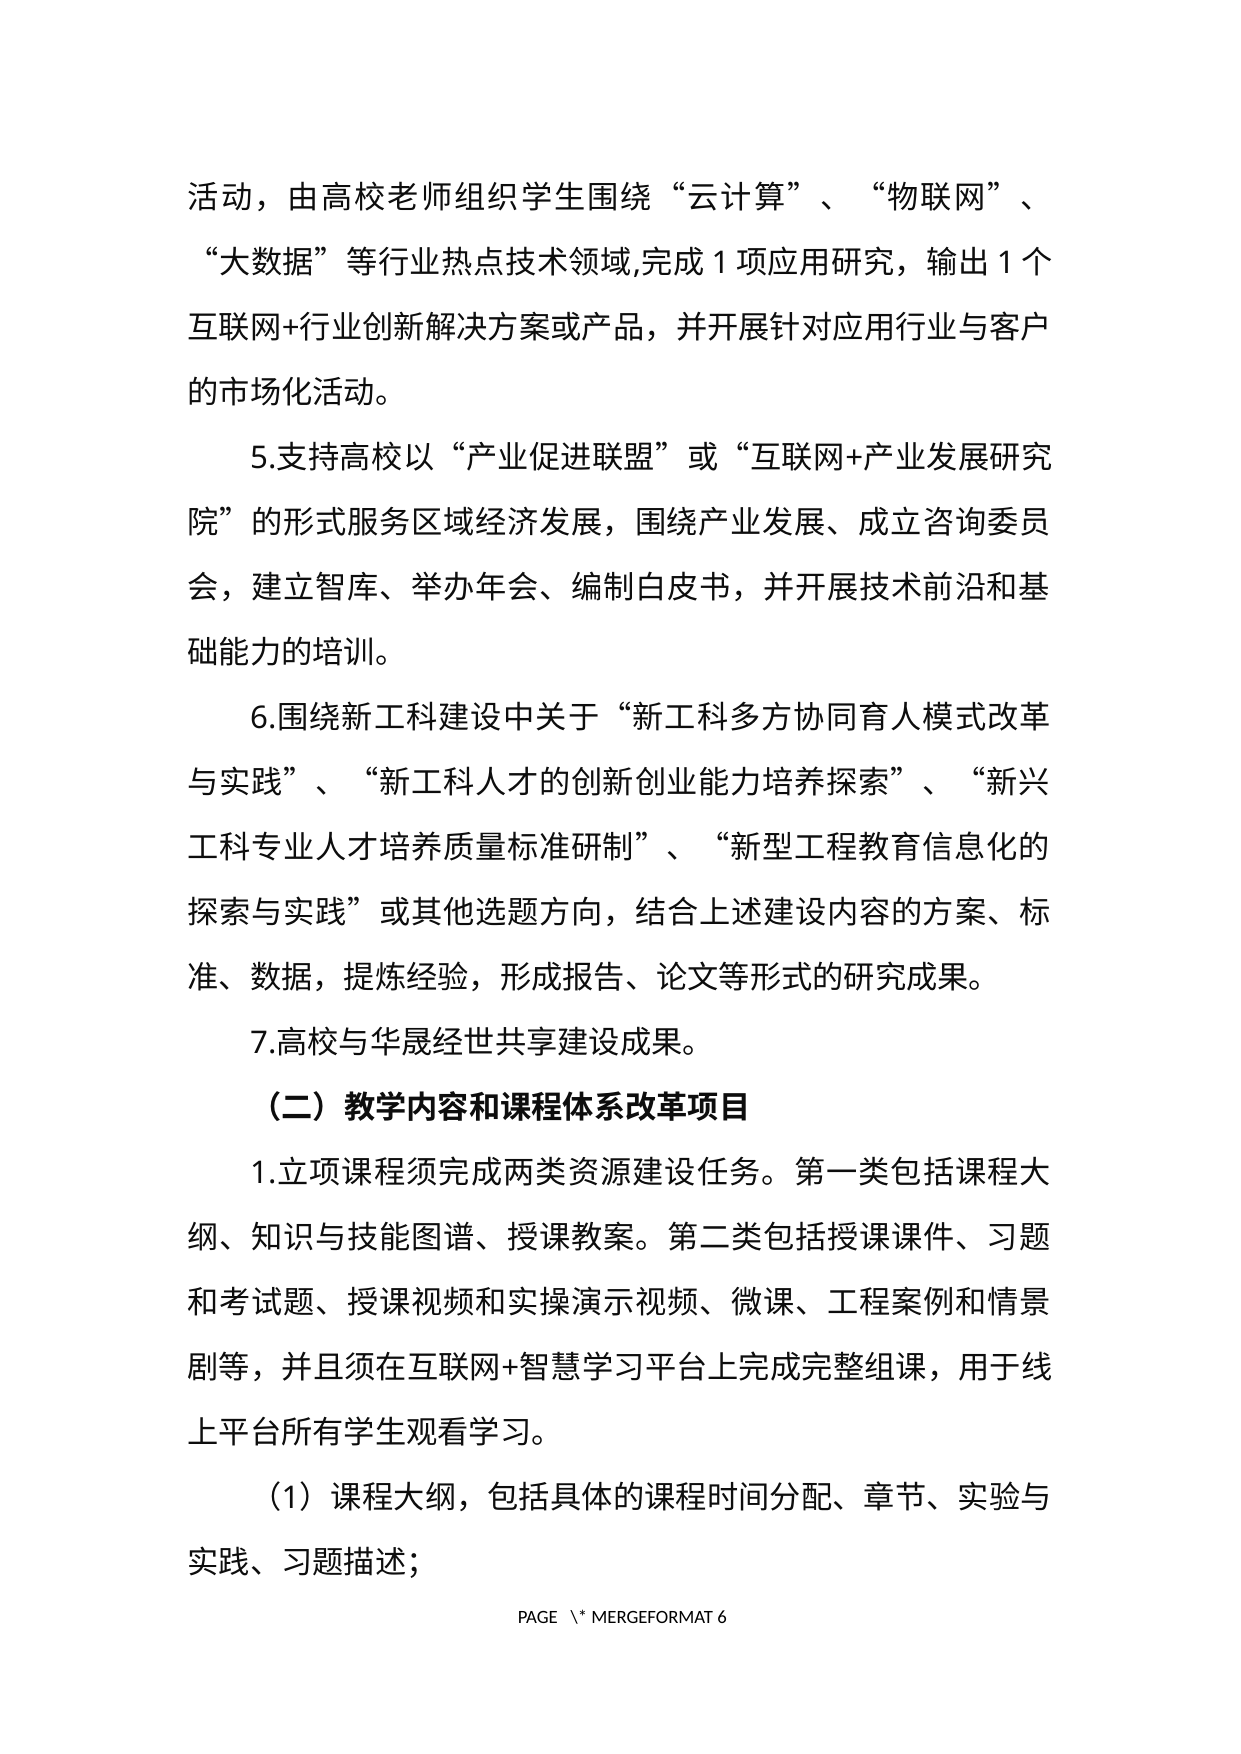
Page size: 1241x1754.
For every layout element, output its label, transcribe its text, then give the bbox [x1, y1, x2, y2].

text 1.立项课程须完成两类资源建设任务。第一类包括课程大纲、知识与技能图谱、授课教案。第二类包括授课课件、习题和考试题、授课视频和实操演示视频、微课、工程案例和情景剧等，并且须在互联网+智慧学习平台上完成完整组课，用于线上平台所有学生观看学习。 [187, 1137, 1053, 1462]
text 5.支持高校以“产业促进联盟”或“互联网+产业发展研究院”的形式服务区域经济发展，围绕产业发展、成立咨询委员会，建立智库、举办年会、编制白皮书，并开展技术前沿和基础能力的培训。 [187, 422, 1053, 682]
text 7.高校与华晟经世共享建设成果。 [187, 1007, 1053, 1072]
text 6.围绕新工科建设中关于“新工科多方协同育人模式改革与实践”、“新工科人才的创新创业能力培养探索”、“新兴工科专业人才培养质量标准研制”、“新型工程教育信息化的探索与实践”或其他选题方向，结合上述建设内容的方案、标准、数据，提炼经验，形成报告、论文等形式的研究成果。 [187, 682, 1053, 1007]
text （二）教学内容和课程体系改革项目 [187, 1072, 1053, 1137]
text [187, 162, 1053, 422]
text （1）课程大纲，包括具体的课程时间分配、章节、实验与实践、习题描述； [187, 1462, 1053, 1592]
